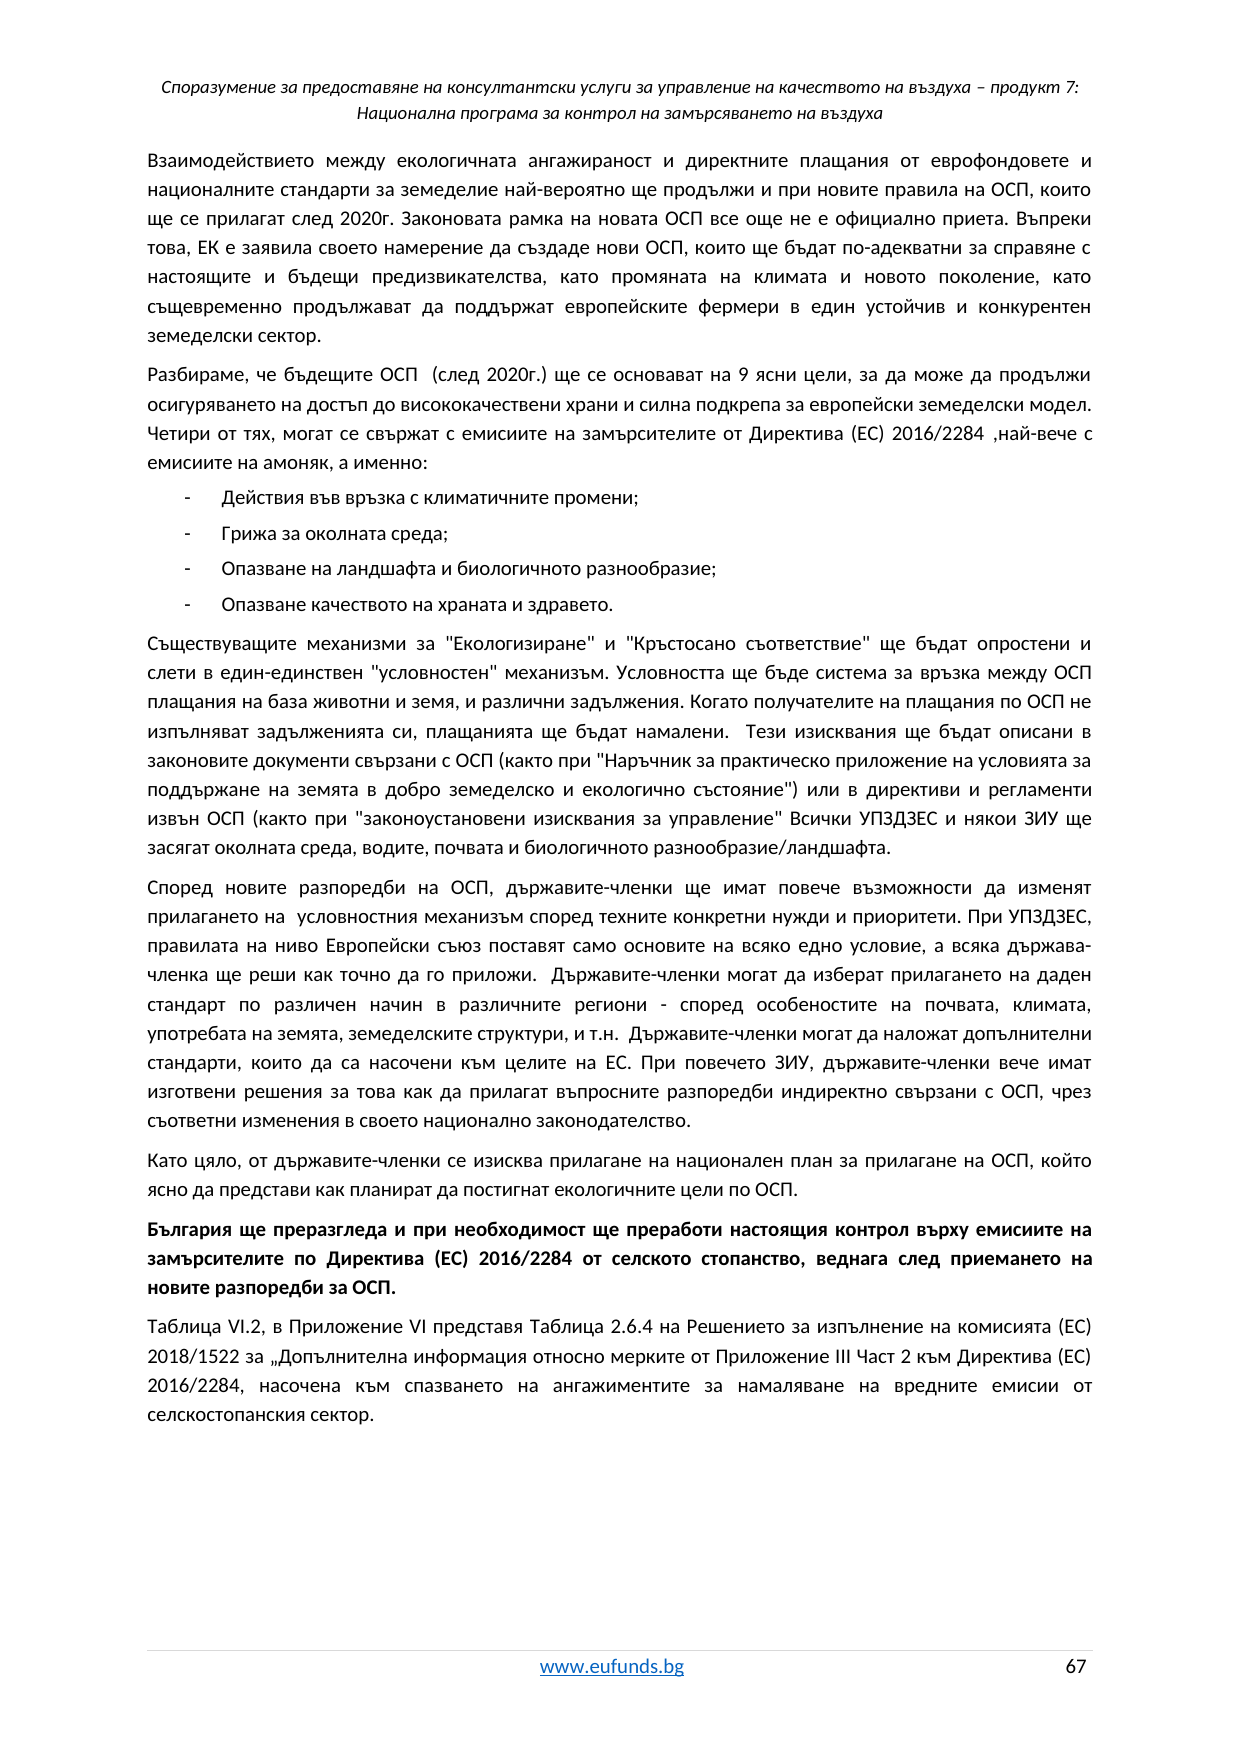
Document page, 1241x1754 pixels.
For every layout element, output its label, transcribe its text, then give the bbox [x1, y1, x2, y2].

list Действия във връзка с климатичните промени; [184, 484, 1093, 510]
text България ще преразгледа и при необходимост ще преработи настоящия контрол върху емисиите на замърсителите по Директива (ЕС) 2016/2284 от селското стопанство, веднага след приемането на новите разпоредби за ОСП. [147, 1216, 1093, 1299]
list Опазване на ландшафта и биологичното разнообразие; [184, 555, 1093, 581]
text Взаимодействието между екологичната ангажираност и директните плащания от еврофондовете и националните стандарти за земеделие най-вероятно ще продължи и при новите правила на ОСП, които ще се прилагат след 2020г. Законовата рамка на новата ОСП все още не е официално приета. Въпреки това, ЕК е заявила своето намерение да създаде нови ОСП, които ще бъдат по-адекватни за справяне с настоящите и бъдещи предизвикателства, като промяната на климата и новото поколение, като същевременно продължават да поддържат европейските фермери в един устойчив и конкурентен земеделски сектор. [147, 147, 1093, 347]
text Разбираме, че бъдещите ОСП (след 2020г.) ще се основават на 9 ясни цели, за да може да продължи осигуряването на достъп до висококачествени храни и силна подкрепа за европейски земеделски модел. Четири от тях, могат се свържат с емисиите на замърсителите от Директива (ЕС) 2016/2284 ,най-вече с емисиите на амоняк, а именно: [147, 362, 1093, 474]
list Грижа за околната среда; [184, 520, 1093, 545]
text Според новите разпоредби на ОСП, държавите-членки ще имат повече възможности да изменят прилагането на условностния механизъм според техните конкретни нужди и приоритети. При УПЗДЗЕС, правилата на ниво Европейски съюз поставят само основите на всяко едно условие, а всяка държава-членка ще реши как точно да го приложи. Държавите-членки могат да изберат прилагането на даден стандарт по различен начин в различните региони - според особеностите на почвата, климата, употребата на земята, земеделските структури, и т.н. Държавите-членки могат да наложат допълнителни стандарти, които да са насочени към целите на ЕС. При повечето ЗИУ, държавите-членки вече имат изготвени решения за това как да прилагат въпросните разпоредби индиректно свързани с ОСП, чрез съответни изменения в своето национално законодателство. [147, 874, 1093, 1133]
text Таблица VI.2, в Приложение VI представя Таблица 2.6.4 на Решението за изпълнение на комисията (ЕС) 2018/1522 за „Допълнителна информация относно мерките от Приложение III Част 2 към Директива (EС) 2016/2284, насочена към спазването на ангажиментите за намаляване на вредните емисии от селскостопанския сектор. [147, 1314, 1093, 1427]
list Опазване качеството на храната и здравето. [184, 591, 1093, 616]
text Съществуващите механизми за "Екологизиране" и "Кръстосано съответствие" ще бъдат опростени и слети в един-единствен "условностен" механизъм. Условността ще бъде система за връзка между ОСП плащания на база животни и земя, и различни задължения. Когато получателите на плащания по ОСП не изпълняват задълженията си, плащанията ще бъдат намалени. Тези изисквания ще бъдат описани в законовите документи свързани с ОСП (както при "Наръчник за практическо приложение на условията за поддържане на земята в добро земеделско и екологично състояние") или в директиви и регламенти извън ОСП (както при "законоустановени изисквания за управление" Всички УПЗДЗЕС и някои ЗИУ ще засягат околната среда, водите, почвата и биологичното разнообразие/ландшафта. [147, 630, 1093, 860]
text Като цяло, от държавите-членки се изисква прилагане на национален план за прилагане на ОСП, който ясно да представи как планират да постигнат екологичните цели по ОСП. [147, 1147, 1093, 1202]
